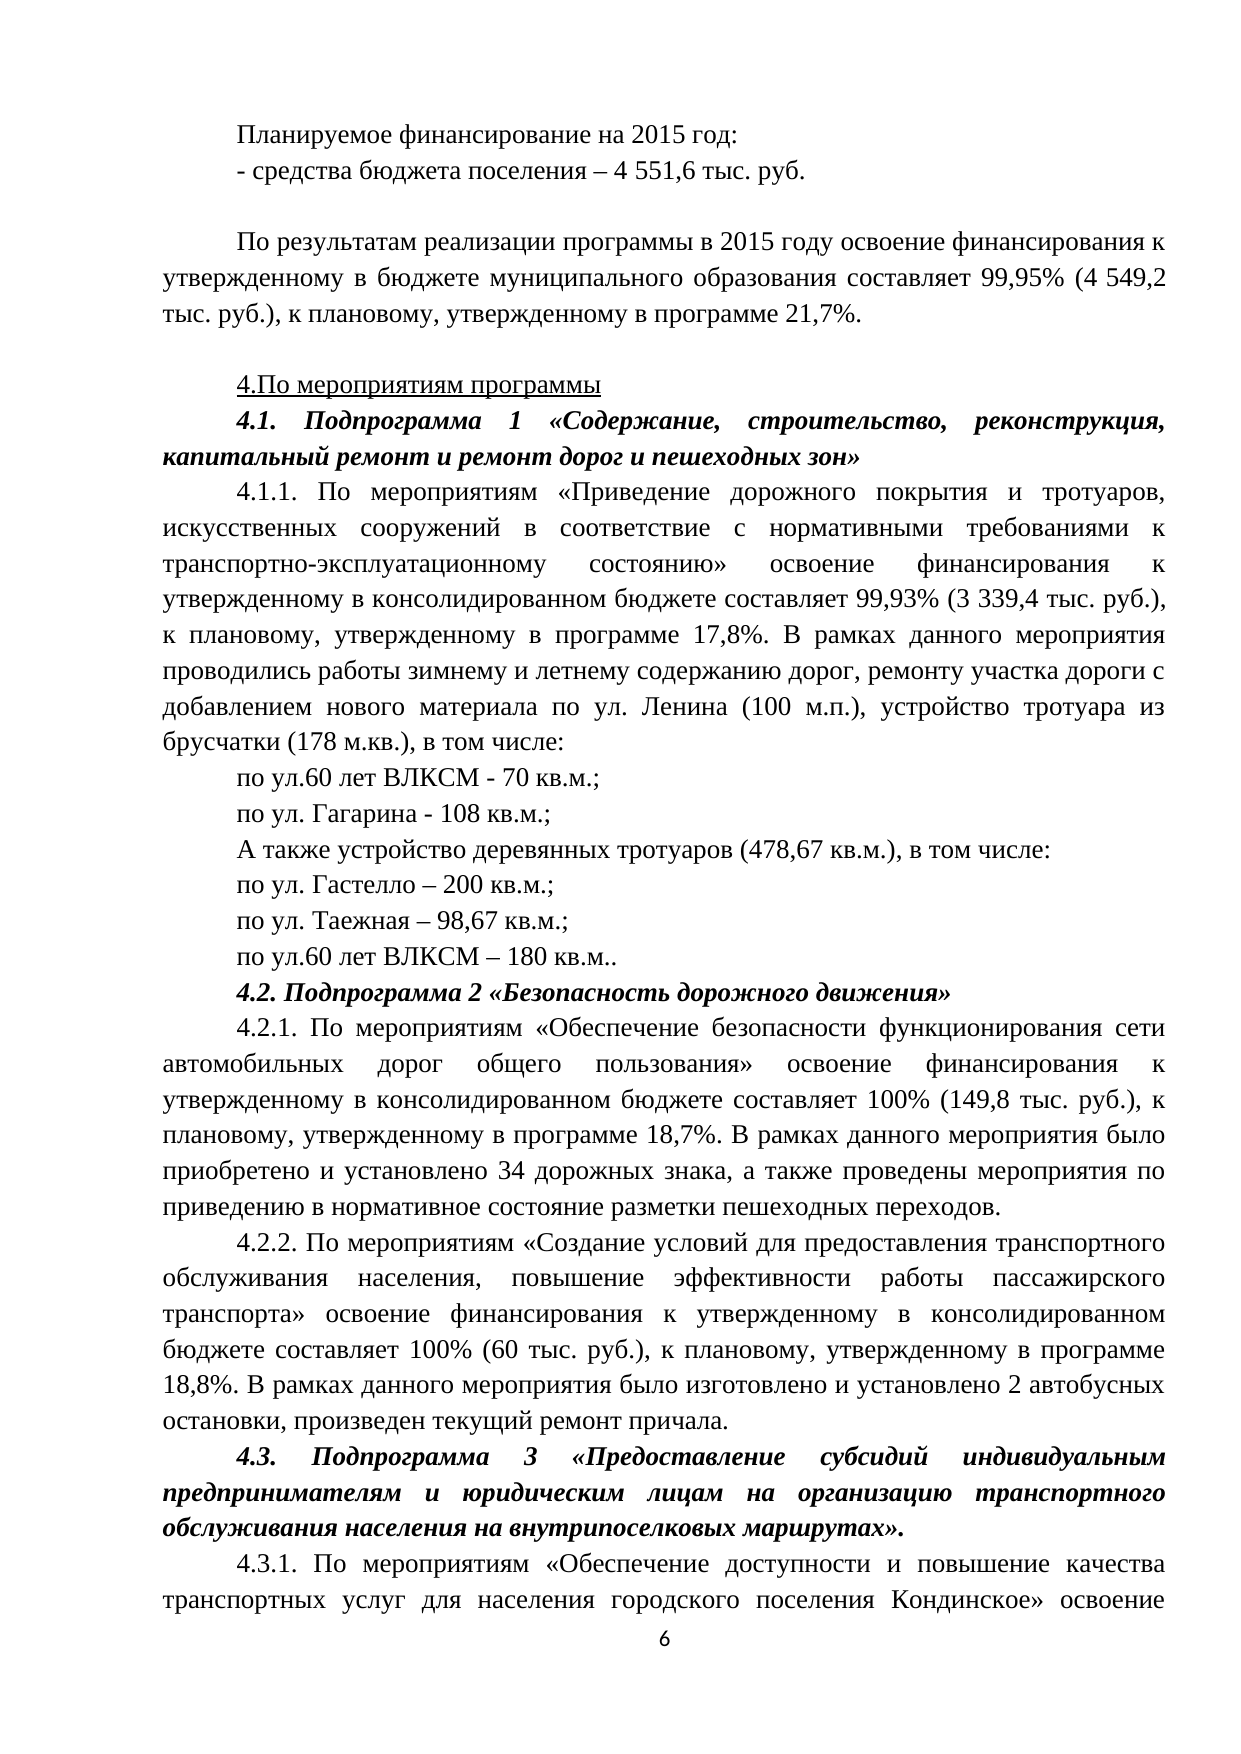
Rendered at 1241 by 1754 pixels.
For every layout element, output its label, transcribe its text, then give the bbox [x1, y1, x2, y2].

list Планируемое финансирование на 2015 год: [162, 118, 1167, 149]
text 4.2.2. По мероприятиям «Создание условий для предоставления транспортного обслуживания населения, повышение эффективности работы пассажирского транспорта» освоение финансирования к утвержденному в консолидированном бюджете составляет 100% (60 тыс. руб.), к плановому, утвержденному в программе 18,8%. В рамках данного мероприятия было изготовлено и установлено 2 автобусных остановки, произведен текущий ремонт причала. [162, 1226, 1167, 1436]
text 4.3. Подпрограмма 3 «Предоставление субсидий индивидуальным предпринимателям и юридическим лицам на организацию транспортного обслуживания населения на внутрипоселковых маршрутах». [162, 1440, 1167, 1543]
list 4.По мероприятиям программы [162, 368, 1167, 399]
text 4.1.1. По мероприятиям «Приведение дорожного покрытия и тротуаров, искусственных сооружений в соответствие с нормативными требованиями к транспортно-эксплуатационному состоянию» освоение финансирования к утвержденному в консолидированном бюджете составляет 99,93% (3 339,4 тыс. руб.), к плановому, утвержденному в программе 17,8%. В рамках данного мероприятия проводились работы зимнему и летнему содержанию дорог, ремонту участка дороги с добавлением нового материала по ул. Ленина (100 м.п.), устройство тротуара из брусчатки (178 м.кв.), в том числе: [162, 475, 1167, 757]
text по ул. Гастелло – 200 кв.м.; [162, 868, 1167, 899]
text 4.2. Подпрограмма 2 «Безопасность дорожного движения» [162, 976, 1167, 1007]
text А также устройство деревянных тротуаров (478,67 кв.м.), в том числе: [162, 833, 1167, 864]
text по ул.60 лет ВЛКСМ – 180 кв.м.. [162, 940, 1167, 971]
text по ул.60 лет ВЛКСМ - 70 кв.м.; [162, 761, 1167, 792]
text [162, 1547, 1167, 1614]
text По результатам реализации программы в 2015 году освоение финансирования к утвержденному в бюджете муниципального образования составляет 99,95% (4 549,2 тыс. руб.), к плановому, утвержденному в программе 21,7%. [162, 225, 1167, 328]
text по ул. Гагарина - 108 кв.м.; [162, 797, 1167, 828]
text по ул. Таежная – 98,67 кв.м.; [162, 904, 1167, 935]
list - средства бюджета поселения – 4 551,6 тыс. руб. [162, 154, 1167, 185]
text 4.1. Подпрограмма 1 «Содержание, строительство, реконструкция, капитальный ремонт и ремонт дорог и пешеходных зон» [162, 404, 1167, 471]
text 4.2.1. По мероприятиям «Обеспечение безопасности функционирования сети автомобильных дорог общего пользования» освоение финансирования к утвержденному в консолидированном бюджете составляет 100% (149,8 тыс. руб.), к плановому, утвержденному в программе 18,7%. В рамках данного мероприятия было приобретено и установлено 34 дорожных знака, а также проведены мероприятия по приведению в нормативное состояние разметки пешеходных переходов. [162, 1011, 1167, 1221]
